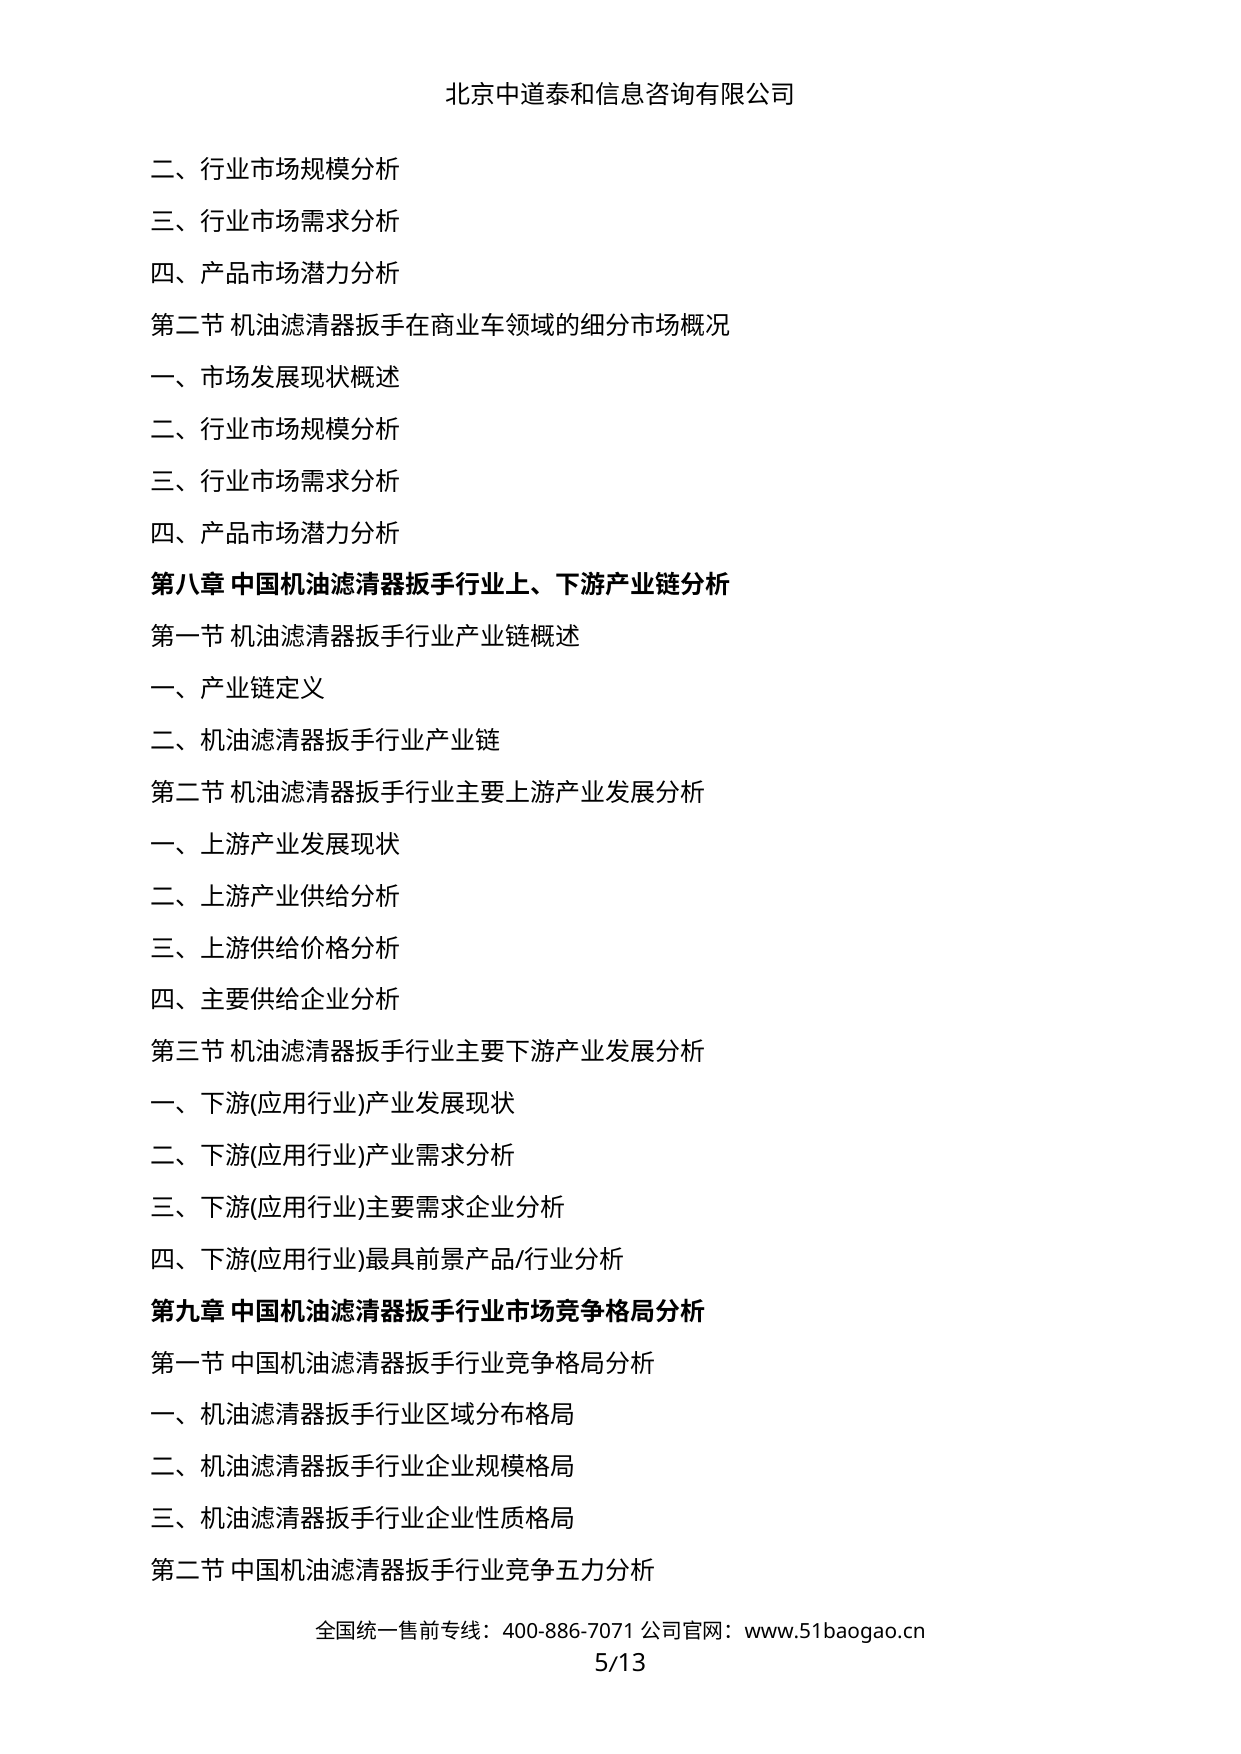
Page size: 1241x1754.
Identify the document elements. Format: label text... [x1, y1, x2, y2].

text 第一节 机油滤清器扳手行业产业链概述 [150, 617, 1090, 653]
text 四、下游(应用行业)最具前景产品/行业分析 [150, 1239, 1090, 1276]
text 第三节 机油滤清器扳手行业主要下游产业发展分析 [150, 1032, 1090, 1068]
text 三、机油滤清器扳手行业企业性质格局 [150, 1499, 1090, 1535]
text 二、机油滤清器扳手行业产业链 [150, 721, 1090, 757]
text 二、下游(应用行业)产业需求分析 [150, 1136, 1090, 1172]
text 三、上游供给价格分析 [150, 928, 1090, 964]
text 三、下游(应用行业)主要需求企业分析 [150, 1187, 1090, 1224]
text 三、行业市场需求分析 [150, 461, 1090, 497]
text 一、下游(应用行业)产业发展现状 [150, 1084, 1090, 1120]
text 二、行业市场规模分析 [150, 409, 1090, 446]
text 一、产业链定义 [150, 669, 1090, 705]
text 第九章 中国机油滤清器扳手行业市场竞争格局分析 [150, 1291, 1090, 1327]
text 第八章 中国机油滤清器扳手行业上、下游产业链分析 [150, 565, 1090, 601]
text 二、行业市场规模分析 [150, 150, 1090, 186]
text 四、主要供给企业分析 [150, 980, 1090, 1016]
text 二、上游产业供给分析 [150, 876, 1090, 912]
text 四、产品市场潜力分析 [150, 254, 1090, 290]
text 三、行业市场需求分析 [150, 202, 1090, 238]
text 二、机油滤清器扳手行业企业规模格局 [150, 1447, 1090, 1483]
text 一、市场发展现状概述 [150, 357, 1090, 394]
text 四、产品市场潜力分析 [150, 513, 1090, 549]
text 一、机油滤清器扳手行业区域分布格局 [150, 1395, 1090, 1431]
text 第一节 中国机油滤清器扳手行业竞争格局分析 [150, 1343, 1090, 1379]
text 第二节 机油滤清器扳手行业主要上游产业发展分析 [150, 772, 1090, 809]
text 一、上游产业发展现状 [150, 824, 1090, 861]
text 第二节 机油滤清器扳手在商业车领域的细分市场概况 [150, 306, 1090, 342]
text 第二节 中国机油滤清器扳手行业竞争五力分析 [150, 1551, 1090, 1587]
